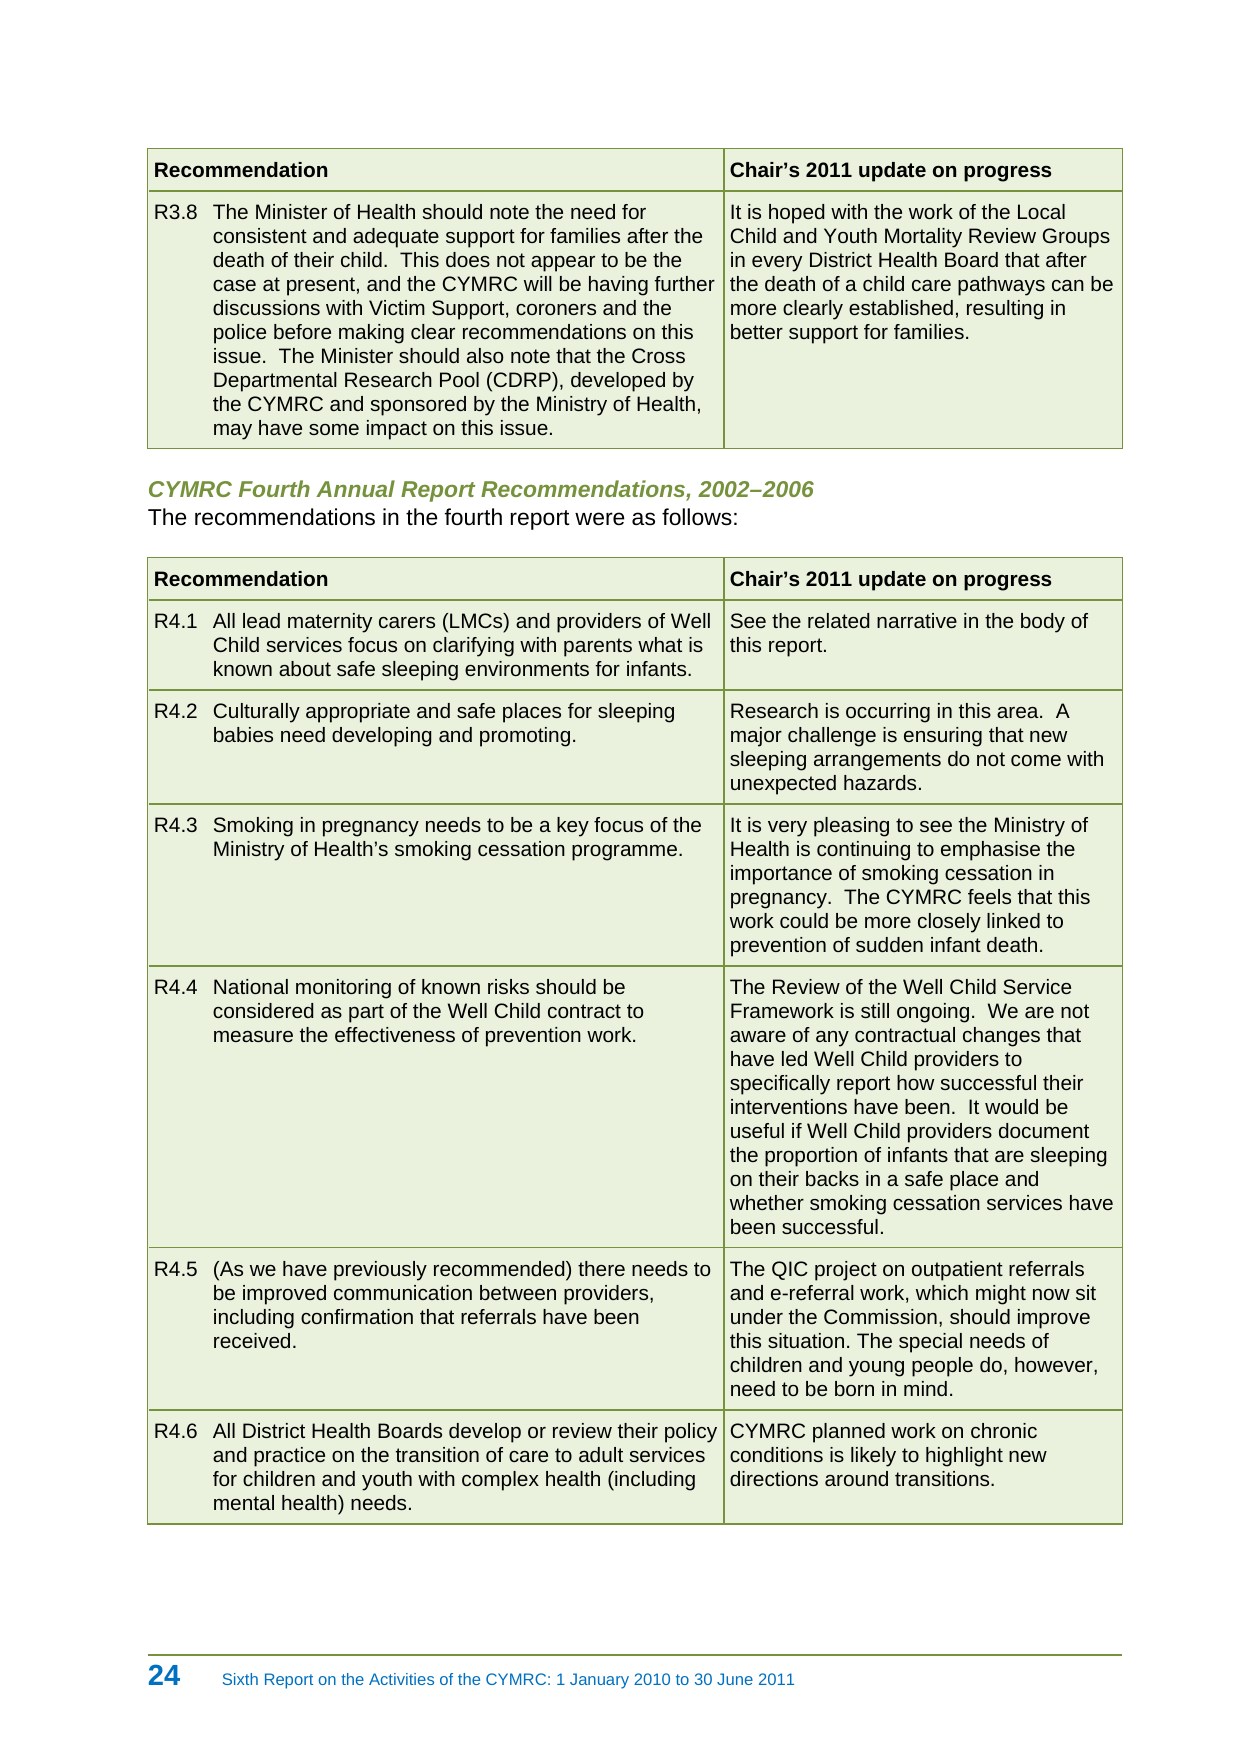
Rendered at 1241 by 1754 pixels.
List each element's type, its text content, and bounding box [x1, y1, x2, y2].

table_cell R4.2 Culturally appropriate and safe places for sleeping babies need developing and promoting. [148, 690, 723, 803]
table_cell It is very pleasing to see the Ministry of Health is continuing to emphasise the importance of smoking cessation in pregnancy. The CYMRC feels that this work could be more closely linked to prevention of sudden infant death. [725, 805, 1122, 965]
table_cell R3.8 The Minister of Health should note the need for consistent and adequate support for families after the death of their child. This does not appear to be the case at present, and the CYMRC will be having further discussions with Victim Support, coroners and the police before making clear recommendations on this issue. The Minister should also note that the Cross Departmental Research Pool (CDRP), developed by the CYMRC and sponsored by the Ministry of Health, may have some impact on this issue. [148, 191, 723, 448]
table_cell CYMRC planned work on chronic conditions is likely to highlight new directions around transitions. [725, 1411, 1122, 1523]
table_header Chair’s 2011 update on progress [725, 558, 1122, 599]
subtitle CYMRC Fourth Annual Report Recommendations, 2002–2006 [148, 476, 1122, 502]
table_cell Research is occurring in this area. A major challenge is ensuring that new sleeping arrangements do not come with unexpected hazards. [725, 691, 1122, 803]
table_cell It is hoped with the work of the Local Child and Youth Mortality Review Groups in every District Health Board that after the death of a child care pathways can be more clearly established, resulting in better support for families. [725, 192, 1122, 448]
table_header Recommendation [148, 149, 723, 190]
table_header Chair’s 2011 update on progress [725, 149, 1122, 190]
text The recommendations in the fourth report were as follows: [148, 504, 1122, 530]
table_cell See the related narrative in the body of this report. [725, 601, 1122, 689]
table_cell The QIC project on outpatient referrals and e-referral work, which might now sit under the Commission, should improve this situation. The special needs of children and young people do, however, need to be born in mind. [725, 1248, 1122, 1409]
table_cell R4.6 All District Health Boards develop or review their policy and practice on the transition of care to adult services for children and youth with complex health (including mental health) needs. [148, 1410, 723, 1523]
table_cell The Review of the Well Child Service Framework is still ongoing. We are not aware of any contractual changes that have led Well Child providers to specifically report how successful their interventions have been. It would be useful if Well Child providers document the proportion of infants that are sleeping on their backs in a safe place and whether smoking cessation services have been successful. [725, 967, 1122, 1247]
table_cell R4.1 All lead maternity carers (LMCs) and providers of Well Child services focus on clarifying with parents what is known about safe sleeping environments for infants. [148, 600, 723, 689]
table_cell R4.5 (As we have previously recommended) there needs to be improved communication between providers, including confirmation that referrals have been received. [148, 1248, 723, 1409]
table_cell R4.4 National monitoring of known risks should be considered as part of the Well Child contract to measure the effectiveness of prevention work. [148, 966, 723, 1247]
table_cell R4.3 Smoking in pregnancy needs to be a key focus of the Ministry of Health’s smoking cessation programme. [148, 804, 723, 965]
table_header Recommendation [148, 558, 723, 599]
